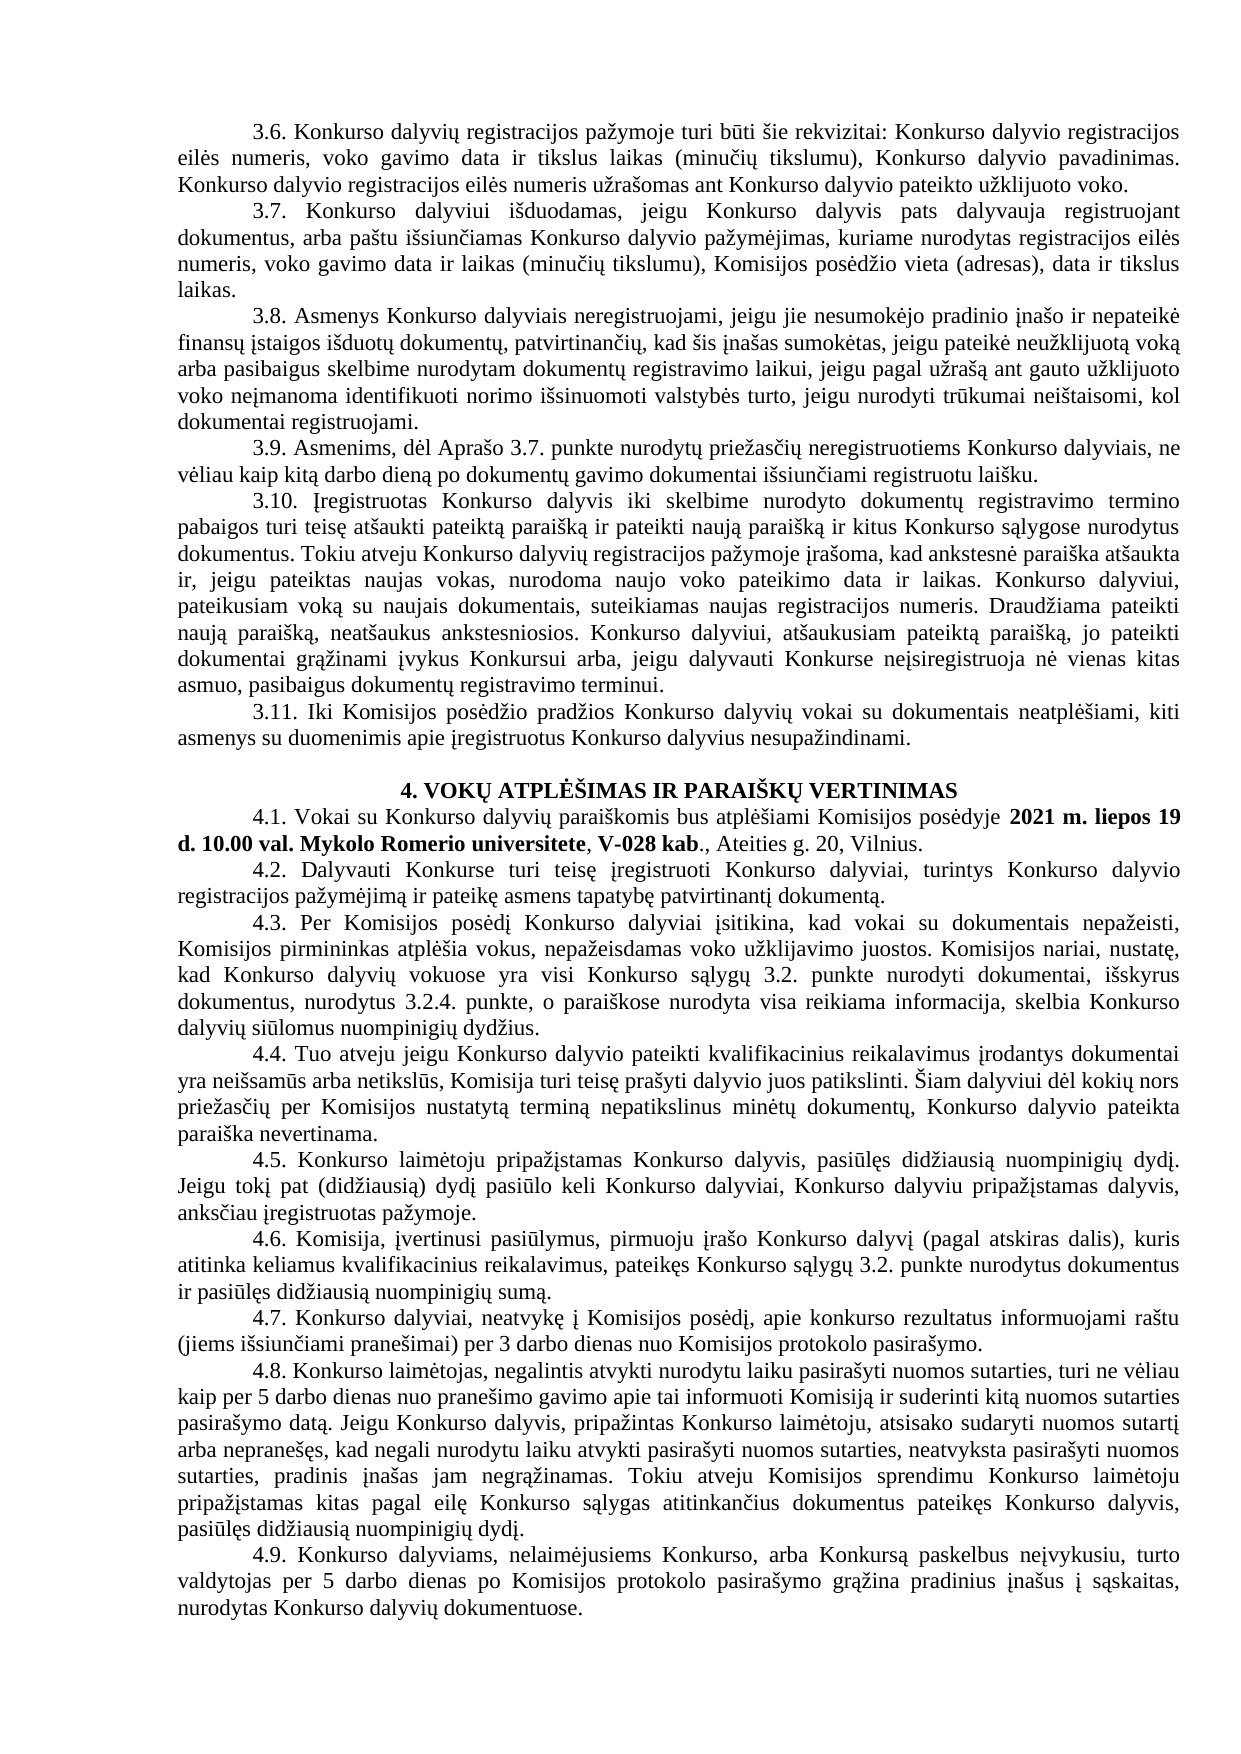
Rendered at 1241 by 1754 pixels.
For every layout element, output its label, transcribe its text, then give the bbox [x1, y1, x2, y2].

text 4. VOKŲ ATPLĖŠIMAS IR PARAIŠKŲ VERTINIMAS [177, 777, 1181, 803]
text 3.8. Asmenys Konkurso dalyviais neregistruojami, jeigu jie nesumokėjo pradinio įnašo ir nepateikė finansų įstaigos išduotų dokumentų, patvirtinančių, kad šis įnašas sumokėtas, jeigu pateikė neužklijuotą voką arba pasibaigus skelbime nurodytam dokumentų registravimo laikui, jeigu pagal užrašą ant gauto užklijuoto voko neįmanoma identifikuoti norimo išsinuomoti valstybės turto, jeigu nurodyti trūkumai neištaisomi, kol dokumentai registruojami. [177, 303, 1181, 434]
text 4.7. Konkurso dalyviai, neatvykę į Komisijos posėdį, apie konkurso rezultatus informuojami raštu (jiems išsiunčiami pranešimai) per 3 darbo dienas nuo Komisijos protokolo pasirašymo. [177, 1304, 1181, 1357]
text 4.3. Per Komisijos posėdį Konkurso dalyviai įsitikina, kad vokai su dokumentais nepažeisti, Komisijos pirmininkas atplėšia vokus, nepažeisdamas voko užklijavimo juostos. Komisijos nariai, nustatę, kad Konkurso dalyvių vokuose yra visi Konkurso sąlygų 3.2. punkte nurodyti dokumentai, išskyrus dokumentus, nurodytus 3.2.4. punkte, o paraiškose nurodyta visa reikiama informacija, skelbia Konkurso dalyvių siūlomus nuompinigių dydžius. [177, 909, 1181, 1041]
text 3.9. Asmenims, dėl Aprašo 3.7. punkte nurodytų priežasčių neregistruotiems Konkurso dalyviais, ne vėliau kaip kitą darbo dieną po dokumentų gavimo dokumentai išsiunčiami registruotu laišku. [177, 434, 1181, 487]
text 4.8. Konkurso laimėtojas, negalintis atvykti nurodytu laiku pasirašyti nuomos sutarties, turi ne vėliau kaip per 5 darbo dienas nuo pranešimo gavimo apie tai informuoti Komisiją ir suderinti kitą nuomos sutarties pasirašymo datą. Jeigu Konkurso dalyvis, pripažintas Konkurso laimėtoju, atsisako sudaryti nuomos sutartį arba nepranešęs, kad negali nurodytu laiku atvykti pasirašyti nuomos sutarties, neatvyksta pasirašyti nuomos sutarties, pradinis įnašas jam negrąžinamas. Tokiu atveju Komisijos sprendimu Konkurso laimėtoju pripažįstamas kitas pagal eilę Konkurso sąlygas atitinkančius dokumentus pateikęs Konkurso dalyvis, pasiūlęs didžiausią nuompinigių dydį. [177, 1357, 1181, 1541]
text 4.5. Konkurso laimėtoju pripažįstamas Konkurso dalyvis, pasiūlęs didžiausią nuompinigių dydį. Jeigu tokį pat (didžiausią) dydį pasiūlo keli Konkurso dalyviai, Konkurso dalyviu pripažįstamas dalyvis, anksčiau įregistruotas pažymoje. [177, 1146, 1181, 1225]
text 4.1. Vokai su Konkurso dalyvių paraiškomis bus atplėšiami Komisijos posėdyje 2021 m. liepos 19 d. 10.00 val. Mykolo Romerio universitete, V-028 kab., Ateities g. 20, Vilnius. [177, 803, 1181, 856]
text 3.10. Įregistruotas Konkurso dalyvis iki skelbime nurodyto dokumentų registravimo termino pabaigos turi teisę atšaukti pateiktą paraišką ir pateikti naują paraišką ir kitus Konkurso sąlygose nurodytus dokumentus. Tokiu atveju Konkurso dalyvių registracijos pažymoje įrašoma, kad ankstesnė paraiška atšaukta ir, jeigu pateiktas naujas vokas, nurodoma naujo voko pateikimo data ir laikas. Konkurso dalyviui, pateikusiam voką su naujais dokumentais, suteikiamas naujas registracijos numeris. Draudžiama pateikti naują paraišką, neatšaukus ankstesniosios. Konkurso dalyviui, atšaukusiam pateiktą paraišką, jo pateikti dokumentai grąžinami įvykus Konkursui arba, jeigu dalyvauti Konkurse neįsiregistruoja nė vienas kitas asmuo, pasibaigus dokumentų registravimo terminui. [177, 487, 1181, 698]
text 3.6. Konkurso dalyvių registracijos pažymoje turi būti šie rekvizitai: Konkurso dalyvio registracijos eilės numeris, voko gavimo data ir tikslus laikas (minučių tikslumu), Konkurso dalyvio pavadinimas. Konkurso dalyvio registracijos eilės numeris užrašomas ant Konkurso dalyvio pateikto užklijuoto voko. [177, 118, 1181, 197]
text 4.4. Tuo atveju jeigu Konkurso dalyvio pateikti kvalifikacinius reikalavimus įrodantys dokumentai yra neišsamūs arba netikslūs, Komisija turi teisę prašyti dalyvio juos patikslinti. Šiam dalyviui dėl kokių nors priežasčių per Komisijos nustatytą terminą nepatikslinus minėtų dokumentų, Konkurso dalyvio pateikta paraiška nevertinama. [177, 1041, 1181, 1146]
text 3.7. Konkurso dalyviui išduodamas, jeigu Konkurso dalyvis pats dalyvauja registruojant dokumentus, arba paštu išsiunčiamas Konkurso dalyvio pažymėjimas, kuriame nurodytas registracijos eilės numeris, voko gavimo data ir laikas (minučių tikslumu), Komisijos posėdžio vieta (adresas), data ir tikslus laikas. [177, 197, 1181, 303]
text 3.11. Iki Komisijos posėdžio pradžios Konkurso dalyvių vokai su dokumentais neatplėšiami, kiti asmenys su duomenimis apie įregistruotus Konkurso dalyvius nesupažindinami. [177, 698, 1181, 751]
text 4.2. Dalyvauti Konkurse turi teisę įregistruoti Konkurso dalyviai, turintys Konkurso dalyvio registracijos pažymėjimą ir pateikę asmens tapatybę patvirtinantį dokumentą. [177, 856, 1181, 909]
text 4.9. Konkurso dalyviams, nelaimėjusiems Konkurso, arba Konkursą paskelbus neįvykusiu, turto valdytojas per 5 darbo dienas po Komisijos protokolo pasirašymo grąžina pradinius įnašus į sąskaitas, nurodytas Konkurso dalyvių dokumentuose. [177, 1541, 1181, 1620]
text 4.6. Komisija, įvertinusi pasiūlymus, pirmuoju įrašo Konkurso dalyvį (pagal atskiras dalis), kuris atitinka keliamus kvalifikacinius reikalavimus, pateikęs Konkurso sąlygų 3.2. punkte nurodytus dokumentus ir pasiūlęs didžiausią nuompinigių sumą. [177, 1225, 1181, 1304]
